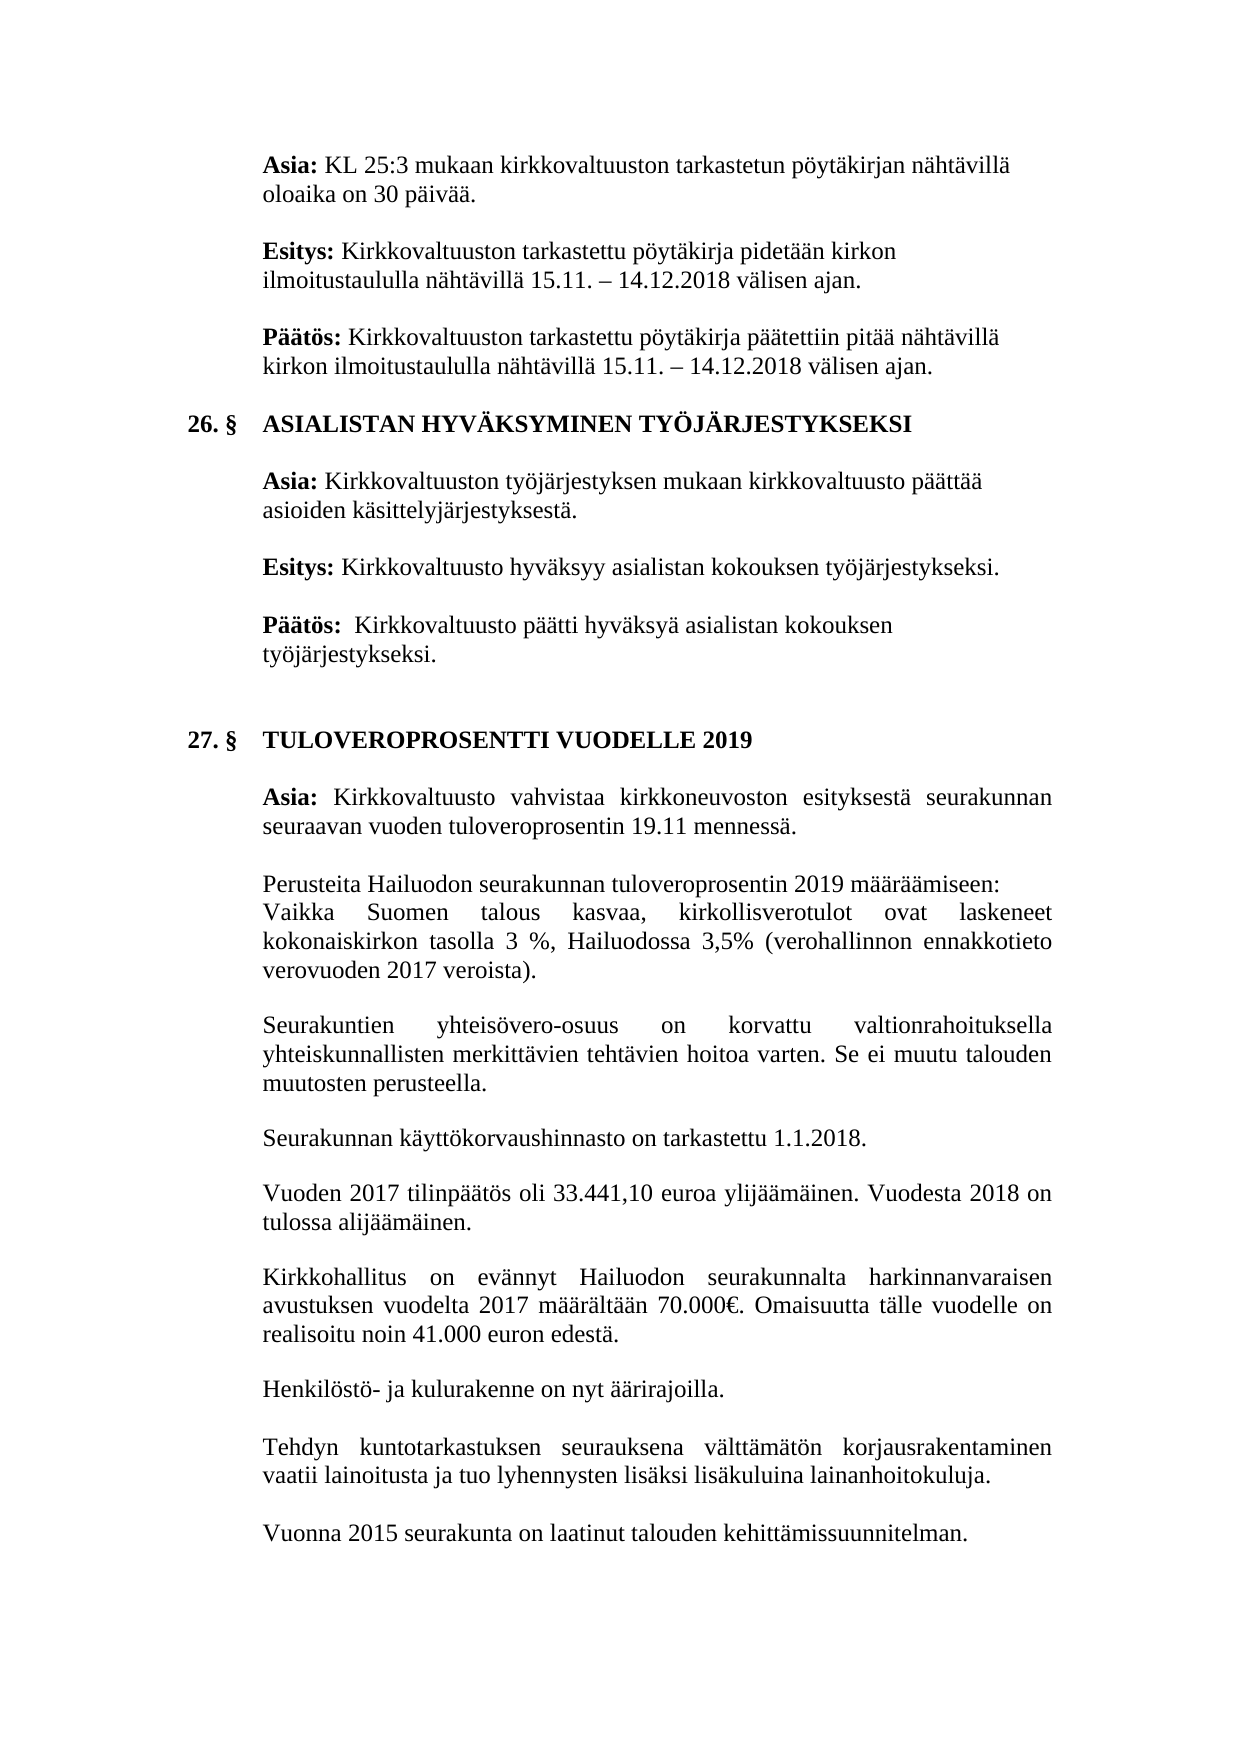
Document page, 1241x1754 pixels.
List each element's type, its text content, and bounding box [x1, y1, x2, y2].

text Esitys: Kirkkovaltuuston tarkastettu pöytäkirja pidetään kirkon ilmoitustaululla nähtävillä 15.11. – 14.12.2018 välisen ajan. [262, 236, 1053, 294]
text Vaikka Suomen talous kasvaa, kirkollisverotulot ovat laskeneet kokonaiskirkon tasolla 3 %, Hailuodossa 3,5% (verohallinnon ennakkotieto verovuoden 2017 veroista). [262, 897, 1053, 984]
text Asia: Kirkkovaltuuston työjärjestyksen mukaan kirkkovaltuusto päättää asioiden käsittelyjärjestyksestä. [262, 466, 1053, 524]
text Päätös: Kirkkovaltuusto päätti hyväksyä asialistan kokouksen työjärjestykseksi. [262, 610, 1053, 667]
text 27. § TULOVEROPROSENTTI VUODELLE 2019 [187, 725, 1053, 754]
text Esitys: Kirkkovaltuusto hyväksyy asialistan kokouksen työjärjestykseksi. [187, 552, 1053, 581]
text Vuonna 2015 seurakunta on laatinut talouden kehittämissuunnitelman. [187, 1518, 1053, 1547]
text Seurakunnan käyttökorvaushinnasto on tarkastettu 1.1.2018. [187, 1123, 1053, 1151]
text Asia: KL 25:3 mukaan kirkkovaltuuston tarkastetun pöytäkirjan nähtävillä oloaika on 30 päivää. [262, 150, 1053, 207]
text Seurakuntien yhteisövero-osuus on korvattu valtionrahoituksella yhteiskunnallisten merkittävien tehtävien hoitoa varten. Se ei muutu talouden muutosten perusteella. [262, 1010, 1053, 1096]
text Päätös: Kirkkovaltuuston tarkastettu pöytäkirja päätettiin pitää nähtävillä kirkon ilmoitustaululla nähtävillä 15.11. – 14.12.2018 välisen ajan. [262, 322, 1053, 380]
text Kirkkohallitus on evännyt Hailuodon seurakunnalta harkinnanvaraisen avustuksen vuodelta 2017 määrältään 70.000€. Omaisuutta tälle vuodelle on realisoitu noin 41.000 euron edestä. [262, 1262, 1053, 1348]
text Tehdyn kuntotarkastuksen seurauksena välttämätön korjausrakentaminen vaatii lainoitusta ja tuo lyhennysten lisäksi lisäkuluina lainanhoitokuluja. [262, 1432, 1053, 1489]
text Henkilöstö- ja kulurakenne on nyt äärirajoilla. [187, 1374, 1053, 1403]
text Asia: Kirkkovaltuusto vahvistaa kirkkoneuvoston esityksestä seurakunnan seuraavan vuoden tuloveroprosentin 19.11 mennessä. [262, 782, 1053, 840]
text Vuoden 2017 tilinpäätös oli 33.441,10 euroa ylijäämäinen. Vuodesta 2018 on tulossa alijäämäinen. [262, 1178, 1053, 1235]
text 26. § ASIALISTAN HYVÄKSYMINEN TYÖJÄRJESTYKSEKSI [187, 409, 1053, 437]
text Perusteita Hailuodon seurakunnan tuloveroprosentin 2019 määräämiseen: [262, 869, 1053, 897]
